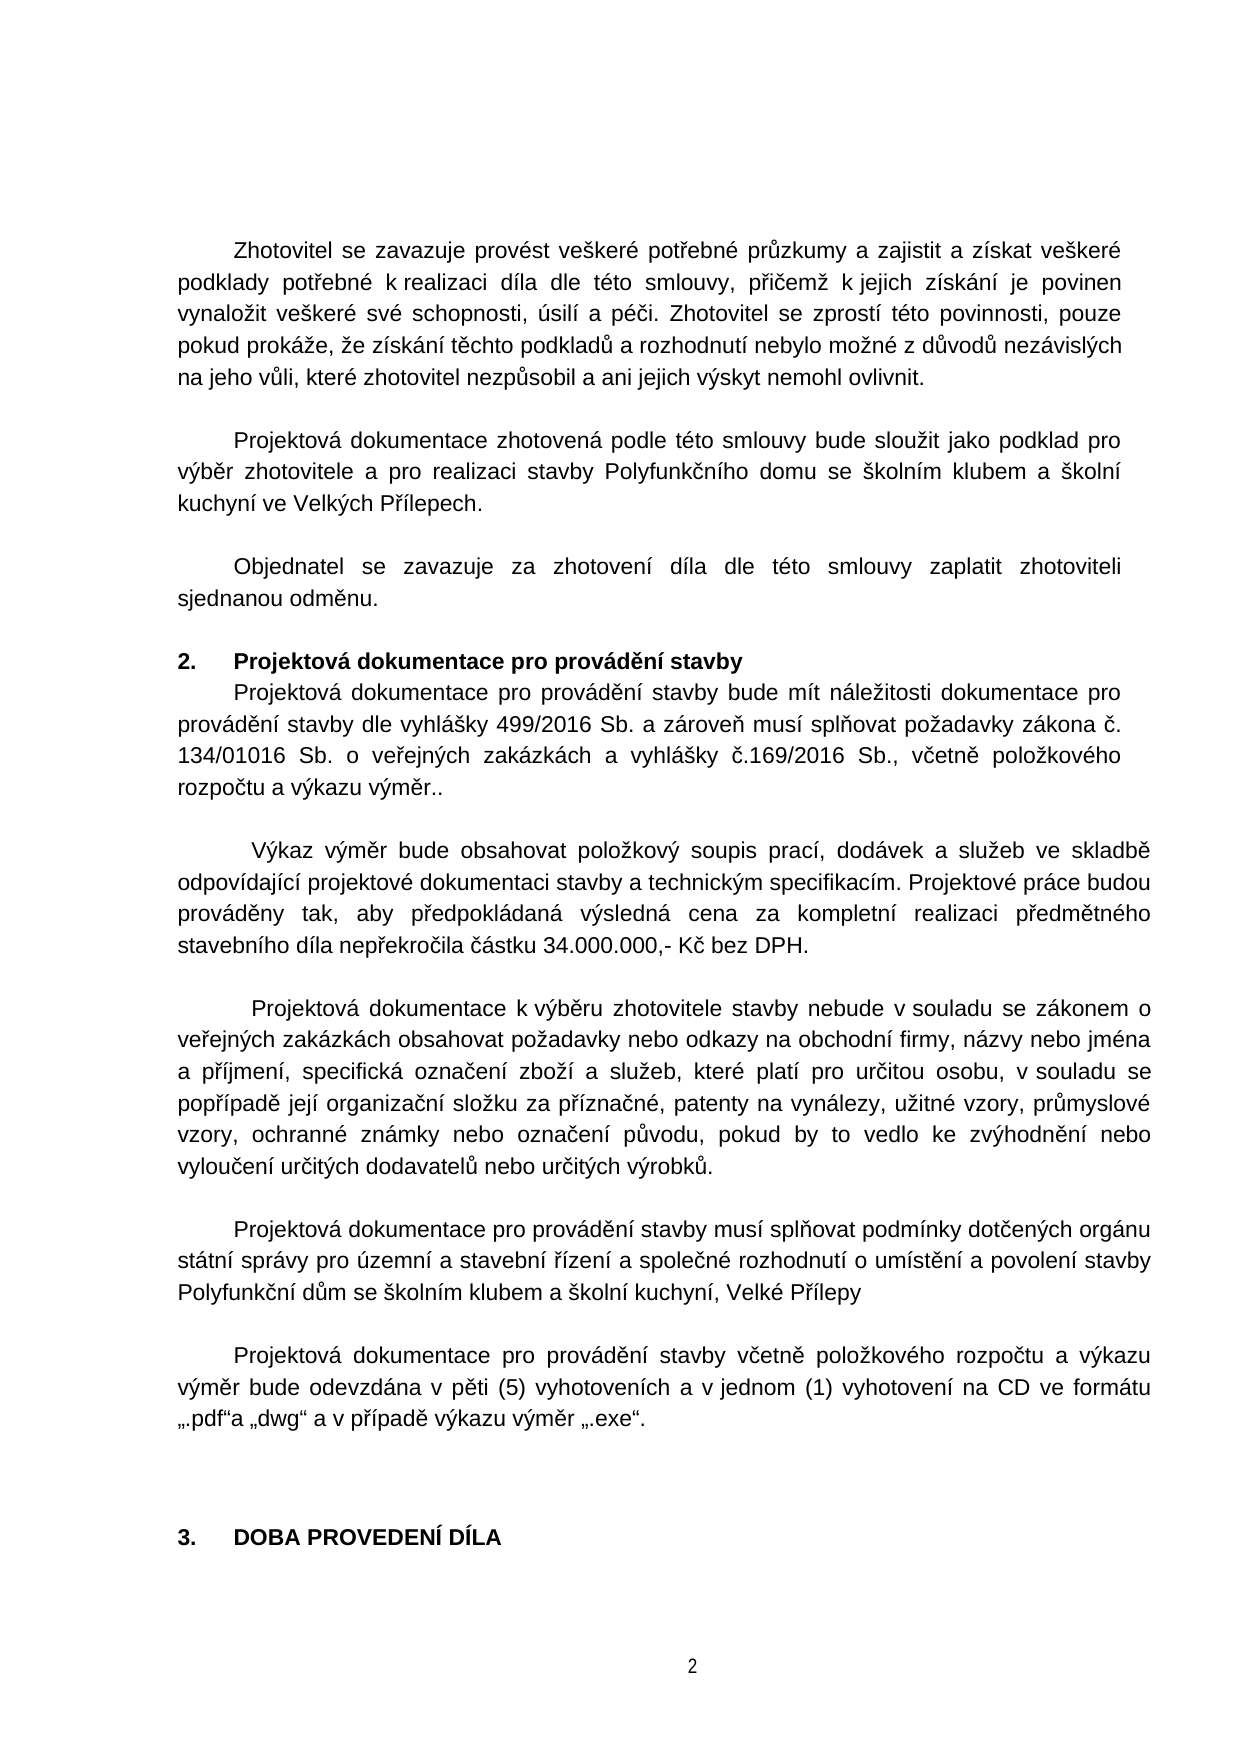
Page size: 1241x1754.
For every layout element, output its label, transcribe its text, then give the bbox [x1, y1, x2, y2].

text Projektová dokumentace pro provádění stavby včetně položkového rozpočtu a výkazu výměr bude odevzdána v pěti (5) vyhotoveních a v jednom (1) vyhotovení na CD ve formátu „.pdf“a „dwg“ a v případě výkazu výměr „.exe“. [177, 1342, 1152, 1431]
text Projektová dokumentace zhotovená podle této smlouvy bude sloužit jako podklad pro výběr zhotovitele a pro realizaci stavby Polyfunkčního domu se školním klubem a školní kuchyní ve Velkých Přílepech. [177, 427, 1122, 516]
subtitle 3. Doba provedení díla [177, 1524, 1122, 1550]
text Objednatel se zavazuje za zhotovení díla dle této smlouvy zaplatit zhotoviteli sjednanou odměnu. [177, 553, 1122, 611]
text Projektová dokumentace pro provádění stavby musí splňovat podmínky dotčených orgánu státní správy pro územní a stavební řízení a společné rozhodnutí o umístění a povolení stavby Polyfunkční dům se školním klubem a školní kuchyní, Velké Přílepy [177, 1216, 1152, 1305]
text Projektová dokumentace pro provádění stavby bude mít náležitosti dokumentace pro provádění stavby dle vyhlášky 499/2016 Sb. a zároveň musí splňovat požadavky zákona č. 134/01016 Sb. o veřejných zakázkách a vyhlášky č.169/2016 Sb., včetně položkového rozpočtu a výkazu výměr.. [177, 679, 1122, 800]
text Zhotovitel se zavazuje provést veškeré potřebné průzkumy a zajistit a získat veškeré podklady potřebné k realizaci díla dle této smlouvy, přičemž k jejich získání je povinen vynaložit veškeré své schopnosti, úsilí a péči. Zhotovitel se zprostí této povinnosti, pouze pokud prokáže, že získání těchto podkladů a rozhodnutí nebylo možné z důvodů nezávislých na jeho vůli, které zhotovitel nezpůsobil a ani jejich výskyt nemohl ovlivnit. [177, 237, 1122, 390]
subtitle 2. Projektová dokumentace pro provádění stavby [177, 648, 1122, 674]
text Projektová dokumentace k výběru zhotovitele stavby nebude v souladu se zákonem o veřejných zakázkách obsahovat požadavky nebo odkazy na obchodní firmy, názvy nebo jména a příjmení, specifická označení zboží a služeb, které platí pro určitou osobu, v souladu se popřípadě její organizační složku za příznačné, patenty na vynálezy, užitné vzory, průmyslové vzory, ochranné známky nebo označení původu, pokud by to vedlo ke zvýhodnění nebo vyloučení určitých dodavatelů nebo určitých výrobků. [177, 995, 1152, 1179]
text Výkaz výměr bude obsahovat položkový soupis prací, dodávek a služeb ve skladbě odpovídající projektové dokumentaci stavby a technickým specifikacím. Projektové práce budou prováděny tak, aby předpokládaná výsledná cena za kompletní realizaci předmětného stavebního díla nepřekročila částku 34.000.000,- Kč bez DPH. [177, 837, 1152, 958]
